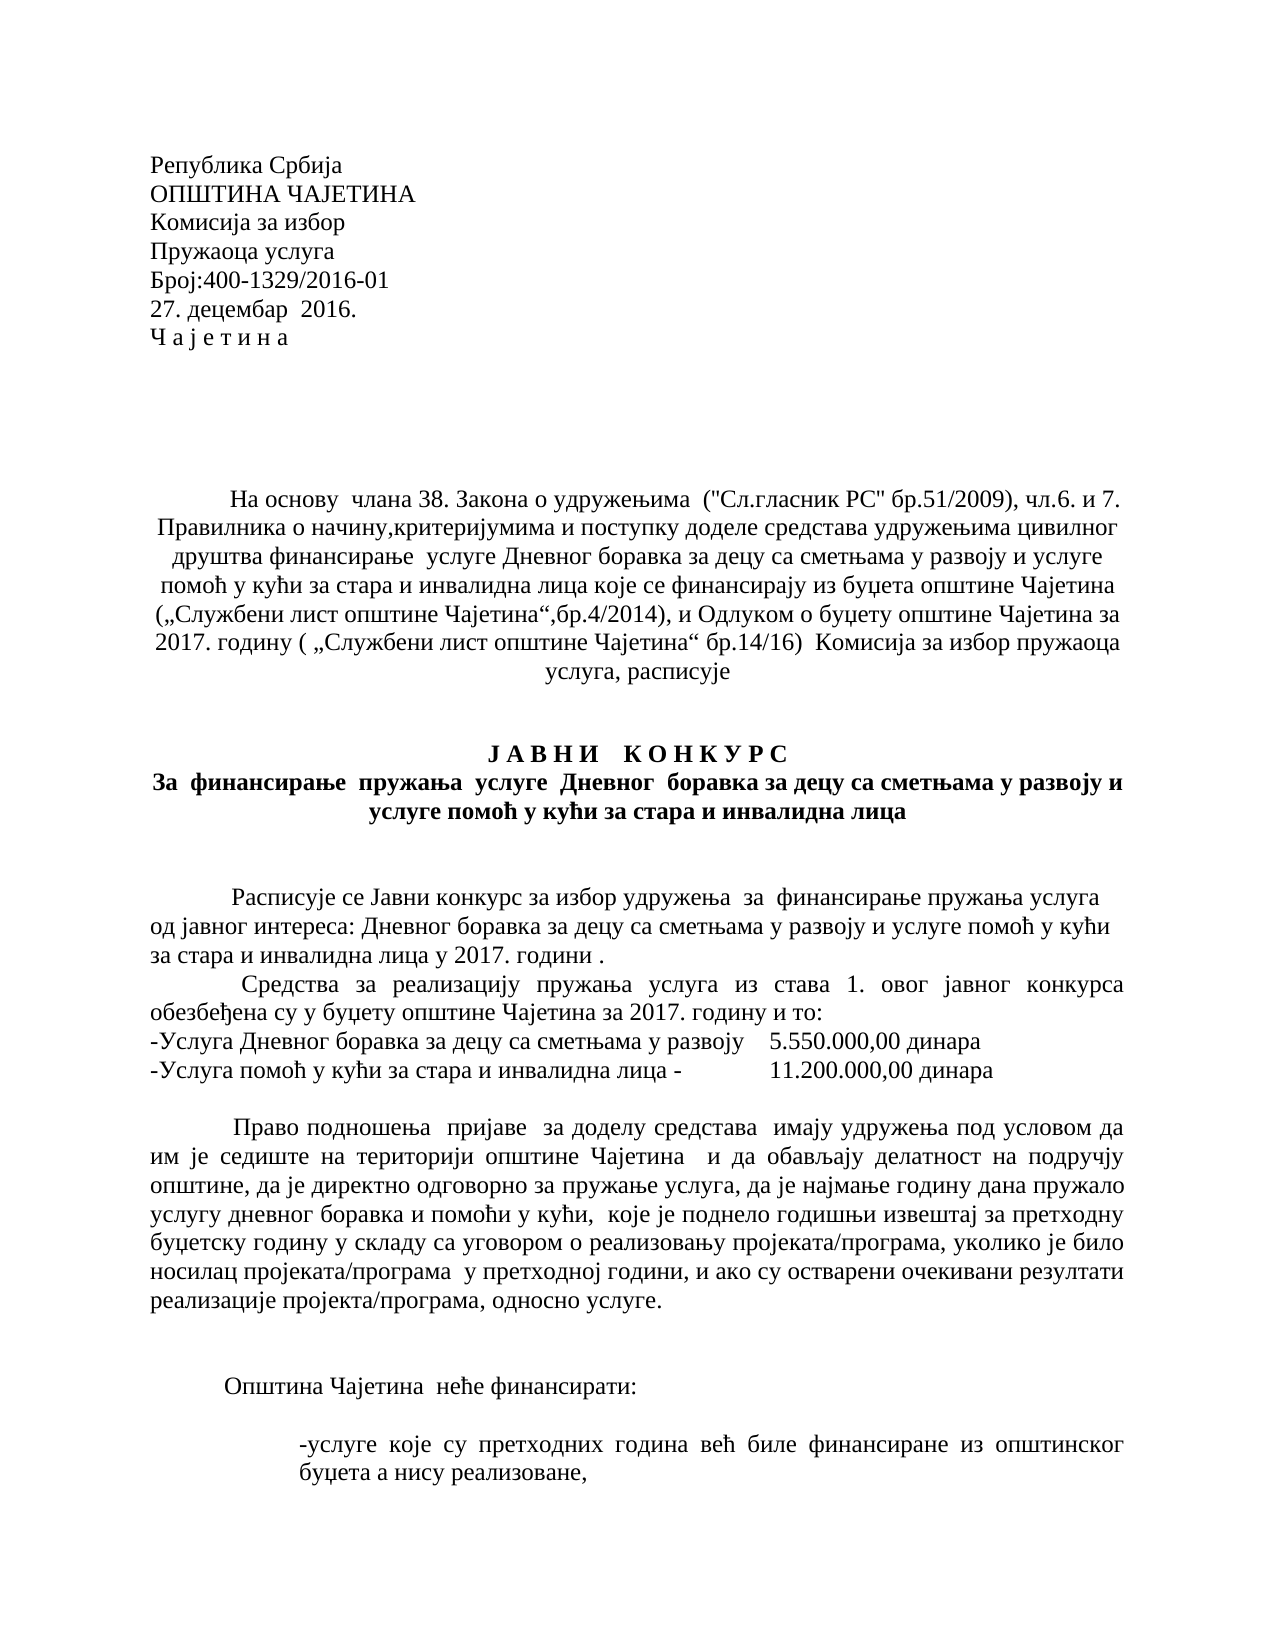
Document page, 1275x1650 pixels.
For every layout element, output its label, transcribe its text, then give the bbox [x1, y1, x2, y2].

text За финансирање пружања услуге Дневног боравка за децу са сметњама у развоју и услуге помоћ у кући за стара и инвалидна лица [150, 767, 1125, 825]
text Ј А В Н И К О Н К У Р С [150, 739, 1125, 767]
text Расписује се Јавни конкурс за избор удружења за финансирање пружања услуга од јавног интереса: Дневног боравка за децу са сметњама у развоју и услуге помоћ у кући за стара и инвалидна лица у 2017. години . [150, 882, 1125, 969]
text Општина Чајетина неће финансирати: [224, 1371, 1125, 1400]
text -услуге које су претходних година већ биле финансиране из општинског буџета а нису реализоване, [299, 1429, 1125, 1486]
text Ч а ј е т и н а [150, 322, 1125, 351]
text На основу члана 38. Закона о удружењима (''Сл.гласник РС'' бр.51/2009), чл.6. и 7. Правилника о начину,критеријумима и поступку доделе средстава удружењима цивилног друштва финансирање услуге Дневног боравка за децу са сметњама у развоју и услуге помоћ у кући за стара и инвалидна лица које се финансирају из буџета општине Чајетина („Службени лист општине Чајетина“,бр.4/2014), и Одлуком о буџету општине Чајетина за 2017. годину ( „Службени лист општине Чајетина“ бр.14/16) Комисија за избор пружаоца услуга, расписује [150, 484, 1125, 685]
text Број:400-1329/2016-01 [150, 265, 1125, 294]
text Пружаоца услуга [150, 236, 1125, 265]
text 27. децембар 2016. [150, 294, 1125, 322]
text -Услуга помоћ у кући за стара и инвалидна лица - 11.200.000,00 динара [150, 1055, 1125, 1084]
text ОПШТИНА ЧАЈЕТИНА [150, 179, 1125, 207]
text Средства за реализацију пружања услуга из става 1. овог јавног конкурса обезбеђена су у буџету општине Чајетина за 2017. годину и то: [150, 969, 1125, 1026]
text Право подношења пријаве за доделу средстава имају удружења под условом да им је седиште на територији општине Чајетина и да обављају делатност на подручју општине, да је директно одговорно за пружање услуга, да је најмање годину дана пружало услугу дневног боравка и помоћи у кући, које је поднело годишњи извештај за претходну буџетску годину у складу са уговором о реализовању пројеката/програма, уколико је било носилац пројеката/програма у претходној години, и ако су остварени очекивани резултати реализације пројекта/програма, односно услуге. [150, 1112, 1125, 1314]
text Република Србија [150, 150, 1125, 179]
text -Услуга Дневног боравка за децу са сметњама у развоју 5.550.000,00 динара [150, 1026, 1125, 1055]
text Комисија за избор [150, 207, 1125, 236]
